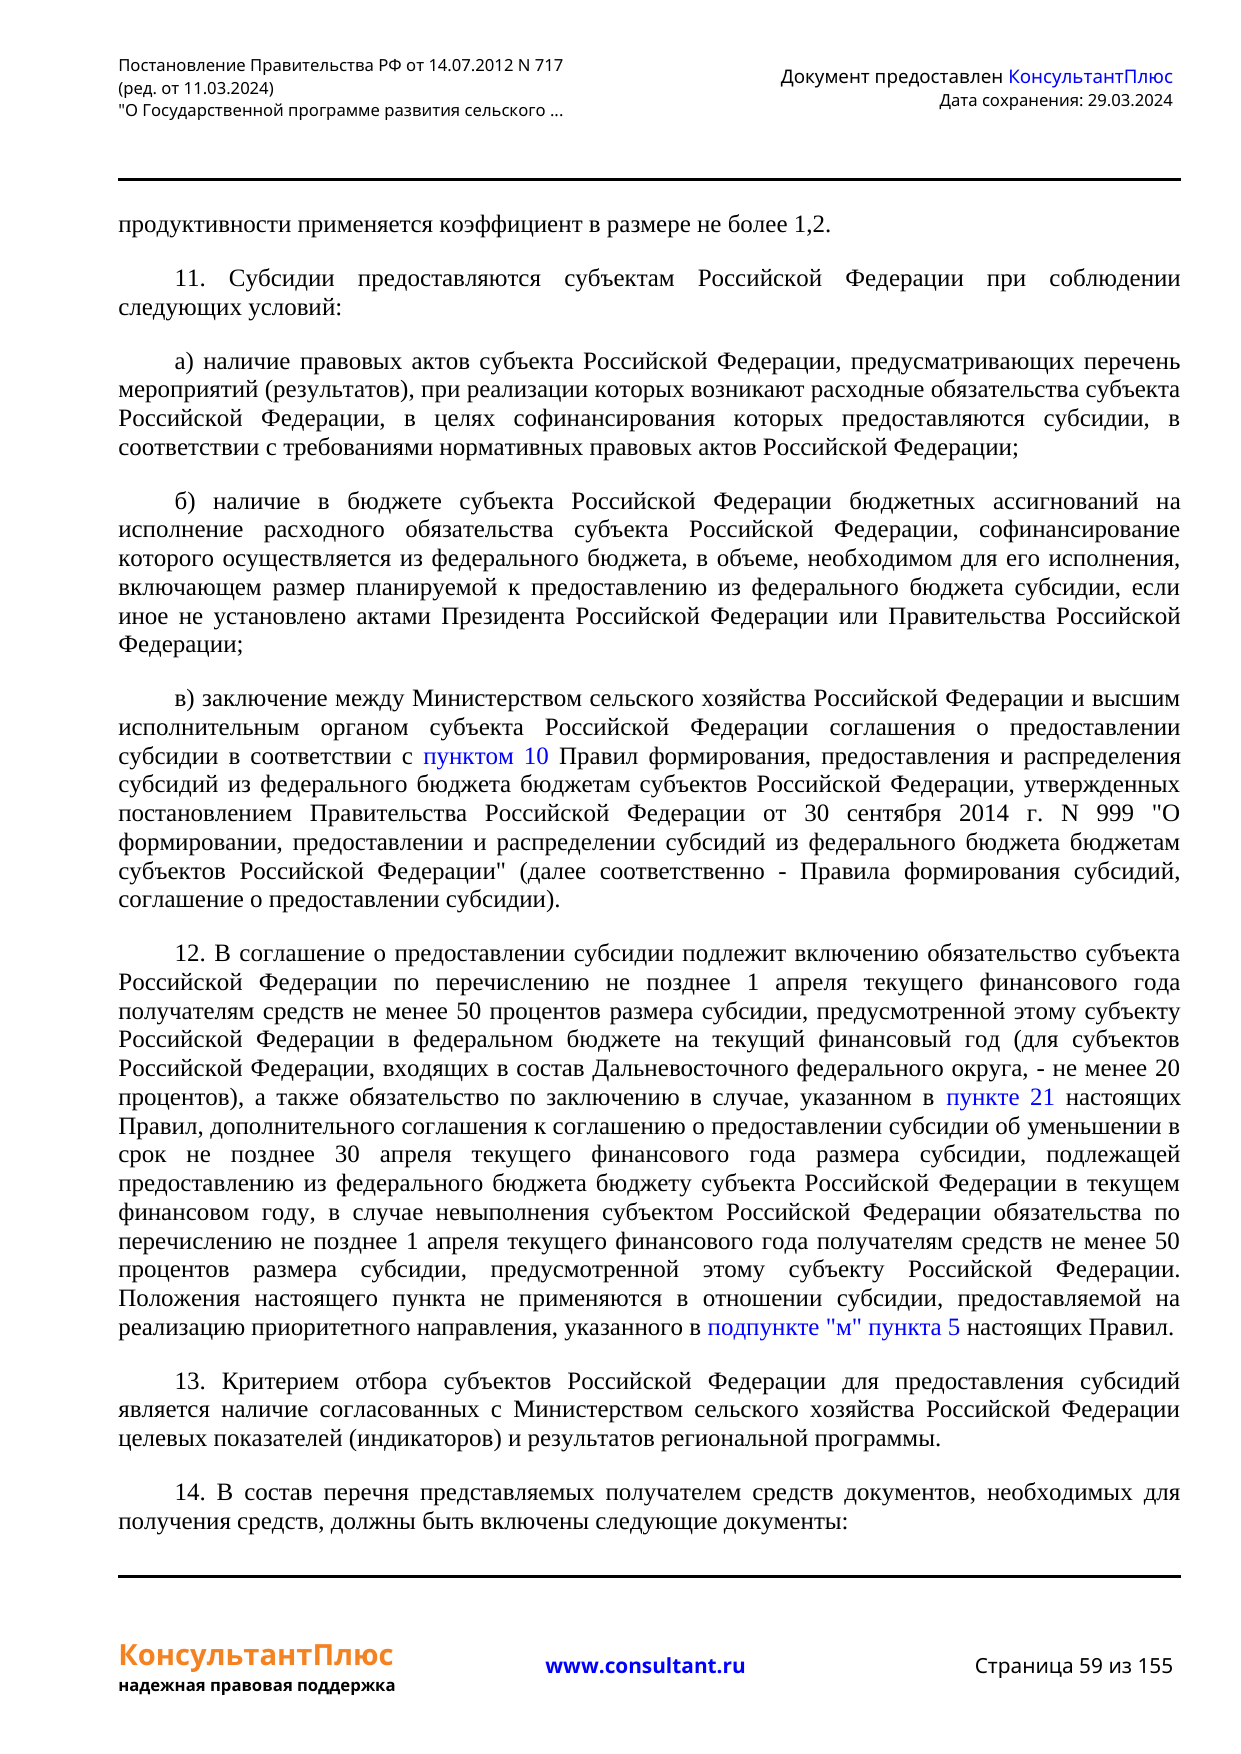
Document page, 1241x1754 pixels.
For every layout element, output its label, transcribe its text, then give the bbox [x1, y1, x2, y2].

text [118, 209, 1181, 238]
text в) заключение между Министерством сельского хозяйства Российской Федерации и высшим исполнительным органом субъекта Российской Федерации соглашения о предоставлении субсидии в соответствии с пунктом 10 Правил формирования, предоставления и распределения субсидий из федерального бюджета бюджетам субъектов Российской Федерации, утвержденных постановлением Правительства Российской Федерации от 30 сентября 2014 г. N 999 "О формировании, предоставлении и распределении субсидий из федерального бюджета бюджетам субъектов Российской Федерации" (далее соответственно - Правила формирования субсидий, соглашение о предоставлении субсидии). [118, 683, 1181, 913]
text 13. Критерием отбора субъектов Российской Федерации для предоставления субсидий является наличие согласованных с Министерством сельского хозяйства Российской Федерации целевых показателей (индикаторов) и результатов региональной программы. [118, 1366, 1181, 1452]
text 12. В соглашение о предоставлении субсидии подлежит включению обязательство субъекта Российской Федерации по перечислению не позднее 1 апреля текущего финансового года получателям средств не менее 50 процентов размера субсидии, предусмотренной этому субъекту Российской Федерации в федеральном бюджете на текущий финансовый год (для субъектов Российской Федерации, входящих в состав Дальневосточного федерального округа, - не менее 20 процентов), а также обязательство по заключению в случае, указанном в пункте 21 настоящих Правил, дополнительного соглашения к соглашению о предоставлении субсидии об уменьшении в срок не позднее 30 апреля текущего финансового года размера субсидии, подлежащей предоставлению из федерального бюджета бюджету субъекта Российской Федерации в текущем финансовом году, в случае невыполнения субъектом Российской Федерации обязательства по перечислению не позднее 1 апреля текущего финансового года получателям средств не менее 50 процентов размера субсидии, предусмотренной этому субъекту Российской Федерации. Положения настоящего пункта не применяются в отношении субсидии, предоставляемой на реализацию приоритетного направления, указанного в подпункте "м" пункта 5 настоящих Правил. [118, 938, 1181, 1341]
text 11. Субсидии предоставляются субъектам Российской Федерации при соблюдении следующих условий: [118, 263, 1181, 321]
text 14. В состав перечня представляемых получателем средств документов, необходимых для получения средств, должны быть включены следующие документы: [118, 1477, 1181, 1534]
text б) наличие в бюджете субъекта Российской Федерации бюджетных ассигнований на исполнение расходного обязательства субъекта Российской Федерации, софинансирование которого осуществляется из федерального бюджета, в объеме, необходимом для его исполнения, включающем размер планируемой к предоставлению из федерального бюджета субсидии, если иное не установлено актами Президента Российской Федерации или Правительства Российской Федерации; [118, 486, 1181, 658]
text а) наличие правовых актов субъекта Российской Федерации, предусматривающих перечень мероприятий (результатов), при реализации которых возникают расходные обязательства субъекта Российской Федерации, в целях софинансирования которых предоставляются субсидии, в соответствии с требованиями нормативных правовых актов Российской Федерации; [118, 346, 1181, 461]
